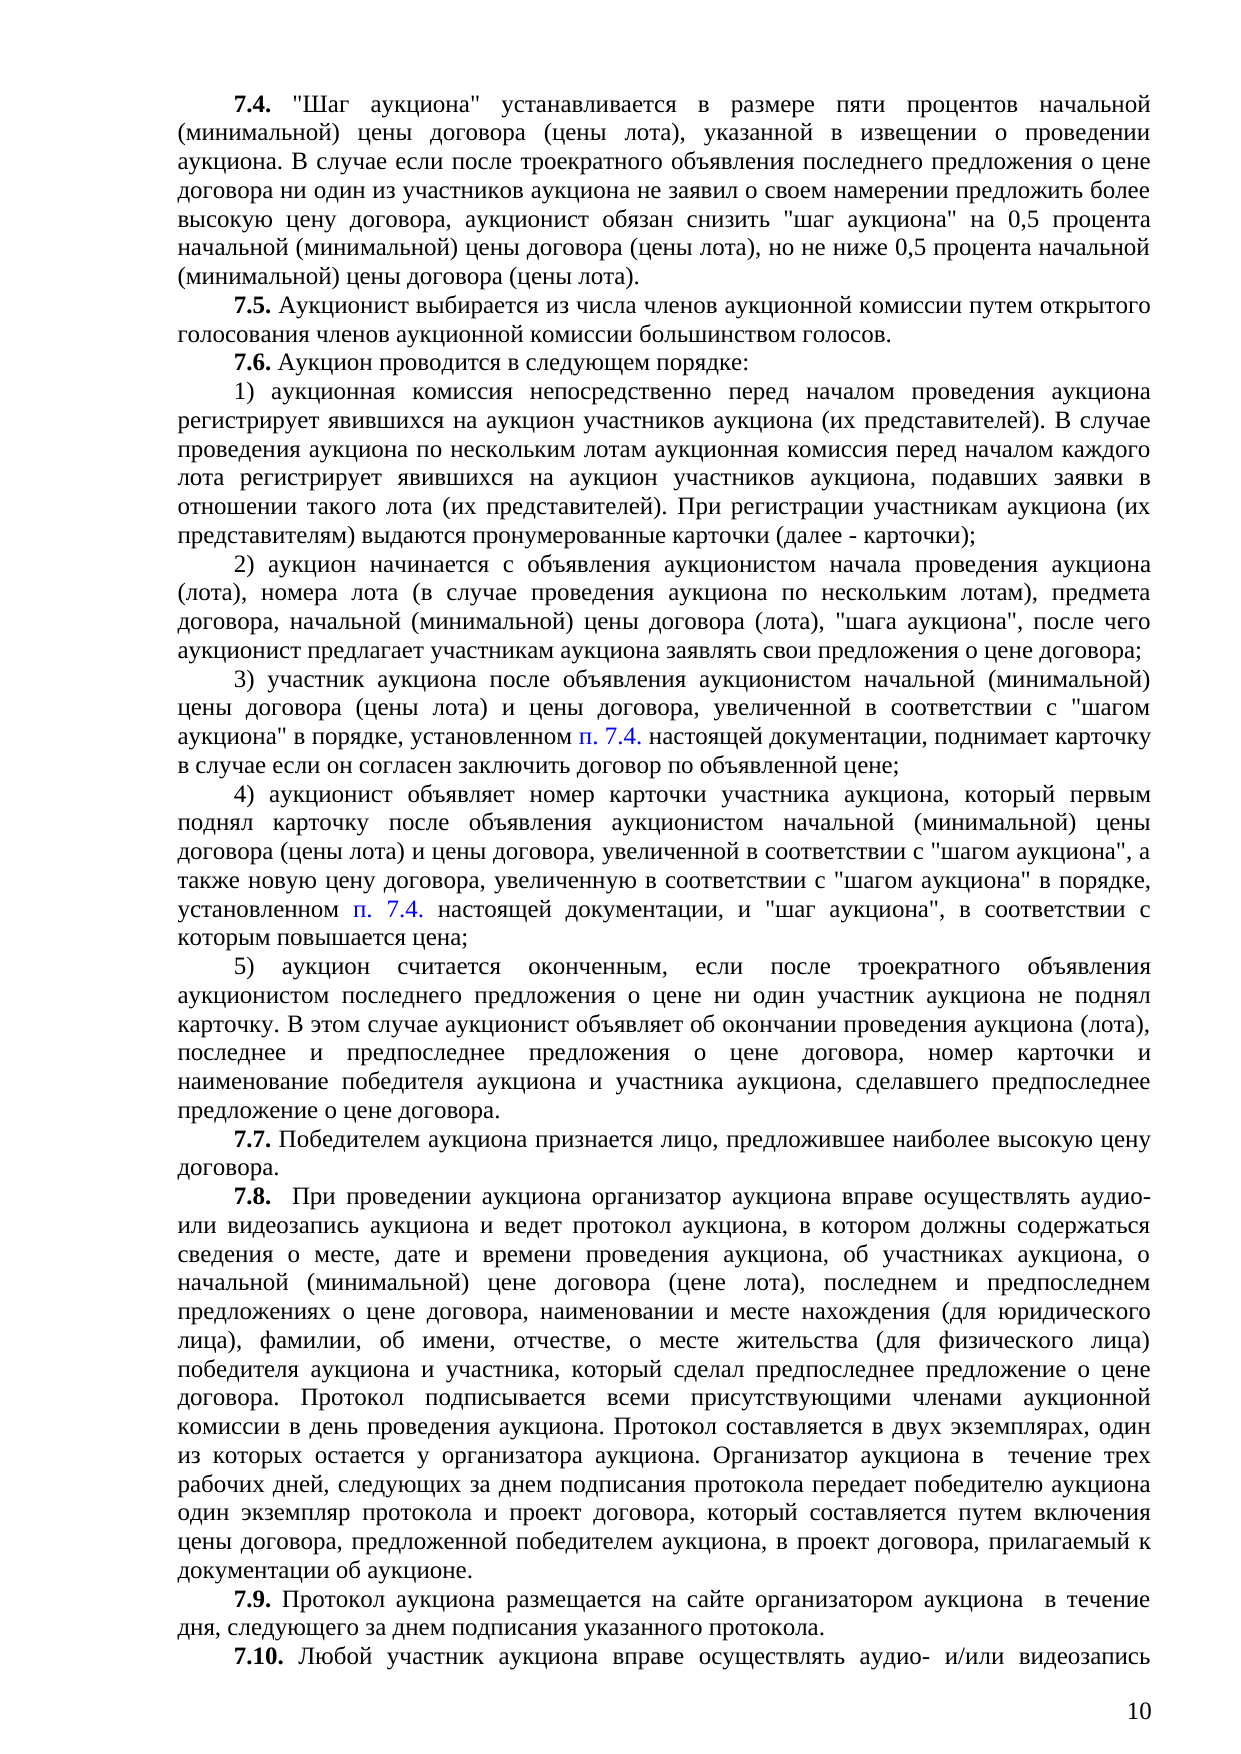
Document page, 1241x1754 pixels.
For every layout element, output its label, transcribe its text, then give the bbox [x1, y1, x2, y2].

text 1) аукционная комиссия непосредственно перед началом проведения аукциона регистрирует явившихся на аукцион участников аукциона (их представителей). В случае проведения аукциона по нескольким лотам аукционная комиссия перед началом каждого лота регистрирует явившихся на аукцион участников аукциона, подавших заявки в отношении такого лота (их представителей). При регистрации участникам аукциона (их представителям) выдаются пронумерованные карточки (далее - карточки); [177, 376, 1152, 549]
text 4) аукционист объявляет номер карточки участника аукциона, который первым поднял карточку после объявления аукционистом начальной (минимальной) цены договора (цены лота) и цены договора, увеличенной в соответствии с "шагом аукциона", а также новую цену договора, увеличенную в соответствии с "шагом аукциона" в порядке, установленном п. 7.4. настоящей документации, и "шаг аукциона", в соответствии с которым повышается цена; [177, 779, 1152, 951]
text 7.7. Победителем аукциона признается лицо, предложившее наиболее высокую цену договора. [177, 1124, 1152, 1181]
text 7.4. "Шаг аукциона" устанавливается в размере пяти процентов начальной (минимальной) цены договора (цены лота), указанной в извещении о проведении аукциона. В случае если после троекратного объявления последнего предложения о цене договора ни один из участников аукциона не заявил о своем намерении предложить более высокую цену договора, аукционист обязан снизить "шаг аукциона" на 0,5 процента начальной (минимальной) цены договора (цены лота), но не ниже 0,5 процента начальной (минимальной) цены договора (цены лота). [177, 89, 1152, 290]
text 2) аукцион начинается с объявления аукционистом начала проведения аукциона (лота), номера лота (в случае проведения аукциона по нескольким лотам), предмета договора, начальной (минимальной) цены договора (лота), "шага аукциона", после чего аукционист предлагает участникам аукциона заявлять свои предложения о цене договора; [177, 549, 1152, 664]
text 3) участник аукциона после объявления аукционистом начальной (минимальной) цены договора (цены лота) и цены договора, увеличенной в соответствии с "шагом аукциона" в порядке, установленном п. 7.4. настоящей документации, поднимает карточку в случае если он согласен заключить договор по объявленной цене; [177, 664, 1152, 779]
text 7.8. При проведении аукциона организатор аукциона вправе осуществлять аудио- или видеозапись аукциона и ведет протокол аукциона, в котором должны содержаться сведения о месте, дате и времени проведения аукциона, об участниках аукциона, о начальной (минимальной) цене договора (цене лота), последнем и предпоследнем предложениях о цене договора, наименовании и месте нахождения (для юридического лица), фамилии, об имени, отчестве, о месте жительства (для физического лица) победителя аукциона и участника, который сделал предпоследнее предложение о цене договора. Протокол подписывается всеми присутствующими членами аукционной комиссии в день проведения аукциона. Протокол составляется в двух экземплярах, один из которых остается у организатора аукциона. Организатор аукциона в течение трех рабочих дней, следующих за днем подписания протокола передает победителю аукциона один экземпляр протокола и проект договора, который составляется путем включения цены договора, предложенной победителем аукциона, в проект договора, прилагаемый к документации об аукционе. [177, 1181, 1152, 1584]
text 5) аукцион считается оконченным, если после троекратного объявления аукционистом последнего предложения о цене ни один участник аукциона не поднял карточку. В этом случае аукционист объявляет об окончании проведения аукциона (лота), последнее и предпоследнее предложения о цене договора, номер карточки и наименование победителя аукциона и участника аукциона, сделавшего предпоследнее предложение о цене договора. [177, 951, 1152, 1124]
text 7.5. Аукционист выбирается из числа членов аукционной комиссии путем открытого голосования членов аукционной комиссии большинством голосов. [177, 290, 1152, 347]
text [177, 1641, 1152, 1670]
text 7.6. Аукцион проводится в следующем порядке: [177, 347, 1152, 376]
text 7.9. Протокол аукциона размещается на сайте организатором аукциона в течение дня, следующего за днем подписания указанного протокола. [177, 1584, 1152, 1641]
